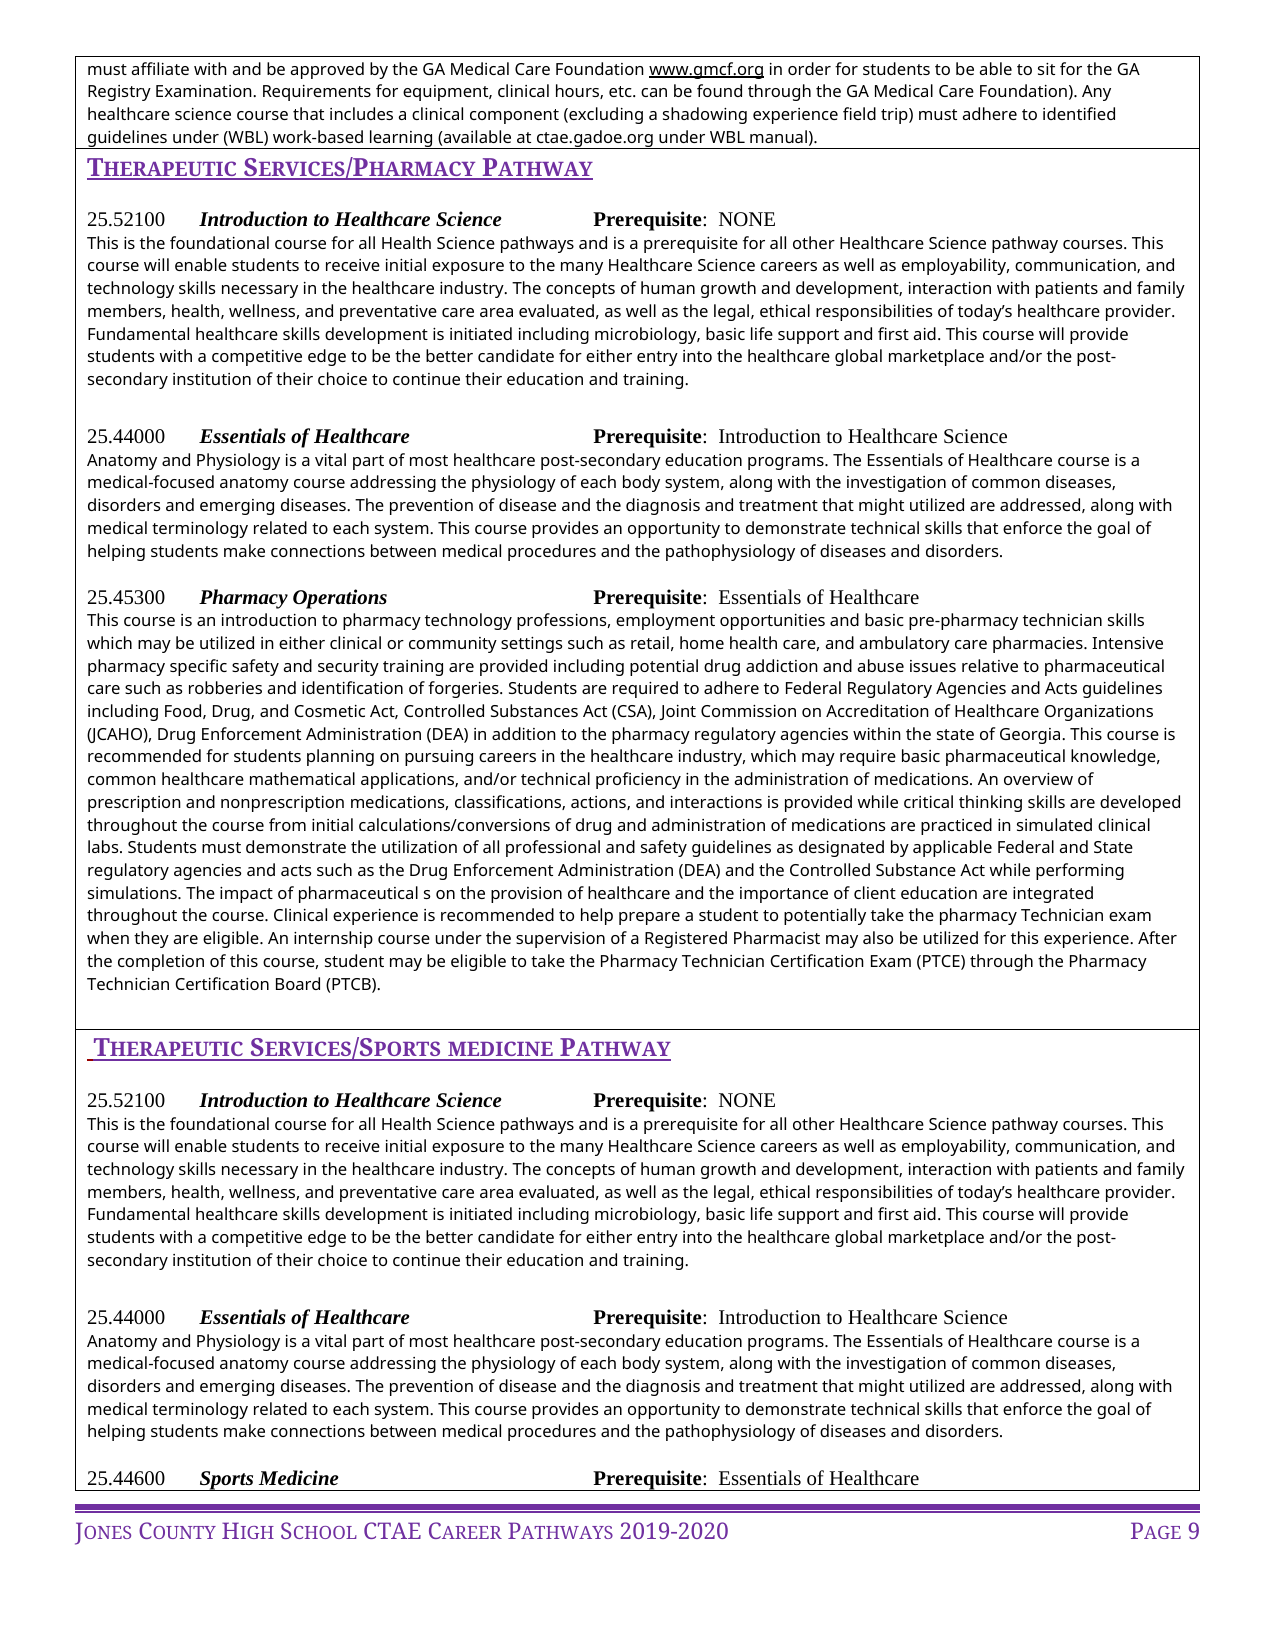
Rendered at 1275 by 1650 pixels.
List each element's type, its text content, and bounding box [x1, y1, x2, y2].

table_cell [76, 57, 1199, 148]
table_cell Therapeutic Services/Pharmacy Pathway 25.52100 Introduction to Healthcare Science Prerequisite: NONE This is the foundational course for all Health Science pathways and is a prerequisite for all other Healthcare Science pathway courses. This course will enable students to receive initial exposure to the many Healthcare Science careers as well as employability, communication, and technology skills necessary in the healthcare industry. The concepts of human growth and development, interaction with patients and family members, health, wellness, and preventative care area evaluated, as well as the legal, ethical responsibilities of today’s healthcare provider. Fundamental healthcare skills development is initiated including microbiology, basic life support and first aid. This course will provide students with a competitive edge to be the better candidate for either entry into the healthcare global marketplace and/or the post-secondary institution of their choice to continue their education and training. 25.44000 Essentials of Healthcare Prerequisite: Introduction to Healthcare Science Anatomy and Physiology is a vital part of most healthcare post-secondary education programs. The Essentials of Healthcare course is a medical-focused anatomy course addressing the physiology of each body system, along with the investigation of common diseases, disorders and emerging diseases. The prevention of disease and the diagnosis and treatment that might utilized are addressed, along with medical terminology related to each system. This course provides an opportunity to demonstrate technical skills that enforce the goal of helping students make connections between medical procedures and the pathophysiology of diseases and disorders. 25.45300 Pharmacy Operations Prerequisite: Essentials of Healthcare This course is an introduction to pharmacy technology professions, employment opportunities and basic pre-pharmacy technician skills which may be utilized in either clinical or community settings such as retail, home health care, and ambulatory care pharmacies. Intensive pharmacy specific safety and security training are provided including potential drug addiction and abuse issues relative to pharmaceutical care such as robberies and identification of forgeries. Students are required to adhere to Federal Regulatory Agencies and Acts guidelines including Food, Drug, and Cosmetic Act, Controlled Substances Act (CSA), Joint Commission on Accreditation of Healthcare Organizations (JCAHO), Drug Enforcement Administration (DEA) in addition to the pharmacy regulatory agencies within the state of Georgia. This course is recommended for students planning on pursuing careers in the healthcare industry, which may require basic pharmaceutical knowledge, common healthcare mathematical applications, and/or technical proficiency in the administration of medications. An overview of prescription and nonprescription medications, classifications, actions, and interactions is provided while critical thinking skills are developed throughout the course from initial calculations/conversions of drug and administration of medications are practiced in simulated clinical labs. Students must demonstrate the utilization of all professional and safety guidelines as designated by applicable Federal and State regulatory agencies and acts such as the Drug Enforcement Administration (DEA) and the Controlled Substance Act while performing simulations. The impact of pharmaceutical s on the provision of healthcare and the importance of client education are integrated throughout the course. Clinical experience is recommended to help prepare a student to potentially take the pharmacy Technician exam when they are eligible. An internship course under the supervision of a Registered Pharmacist may also be utilized for this experience. After the completion of this course, student may be eligible to take the Pharmacy Technician Certification Exam (PTCE) through the Pharmacy Technician Certification Board (PTCB). [76, 149, 1199, 1029]
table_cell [76, 1030, 1199, 1489]
